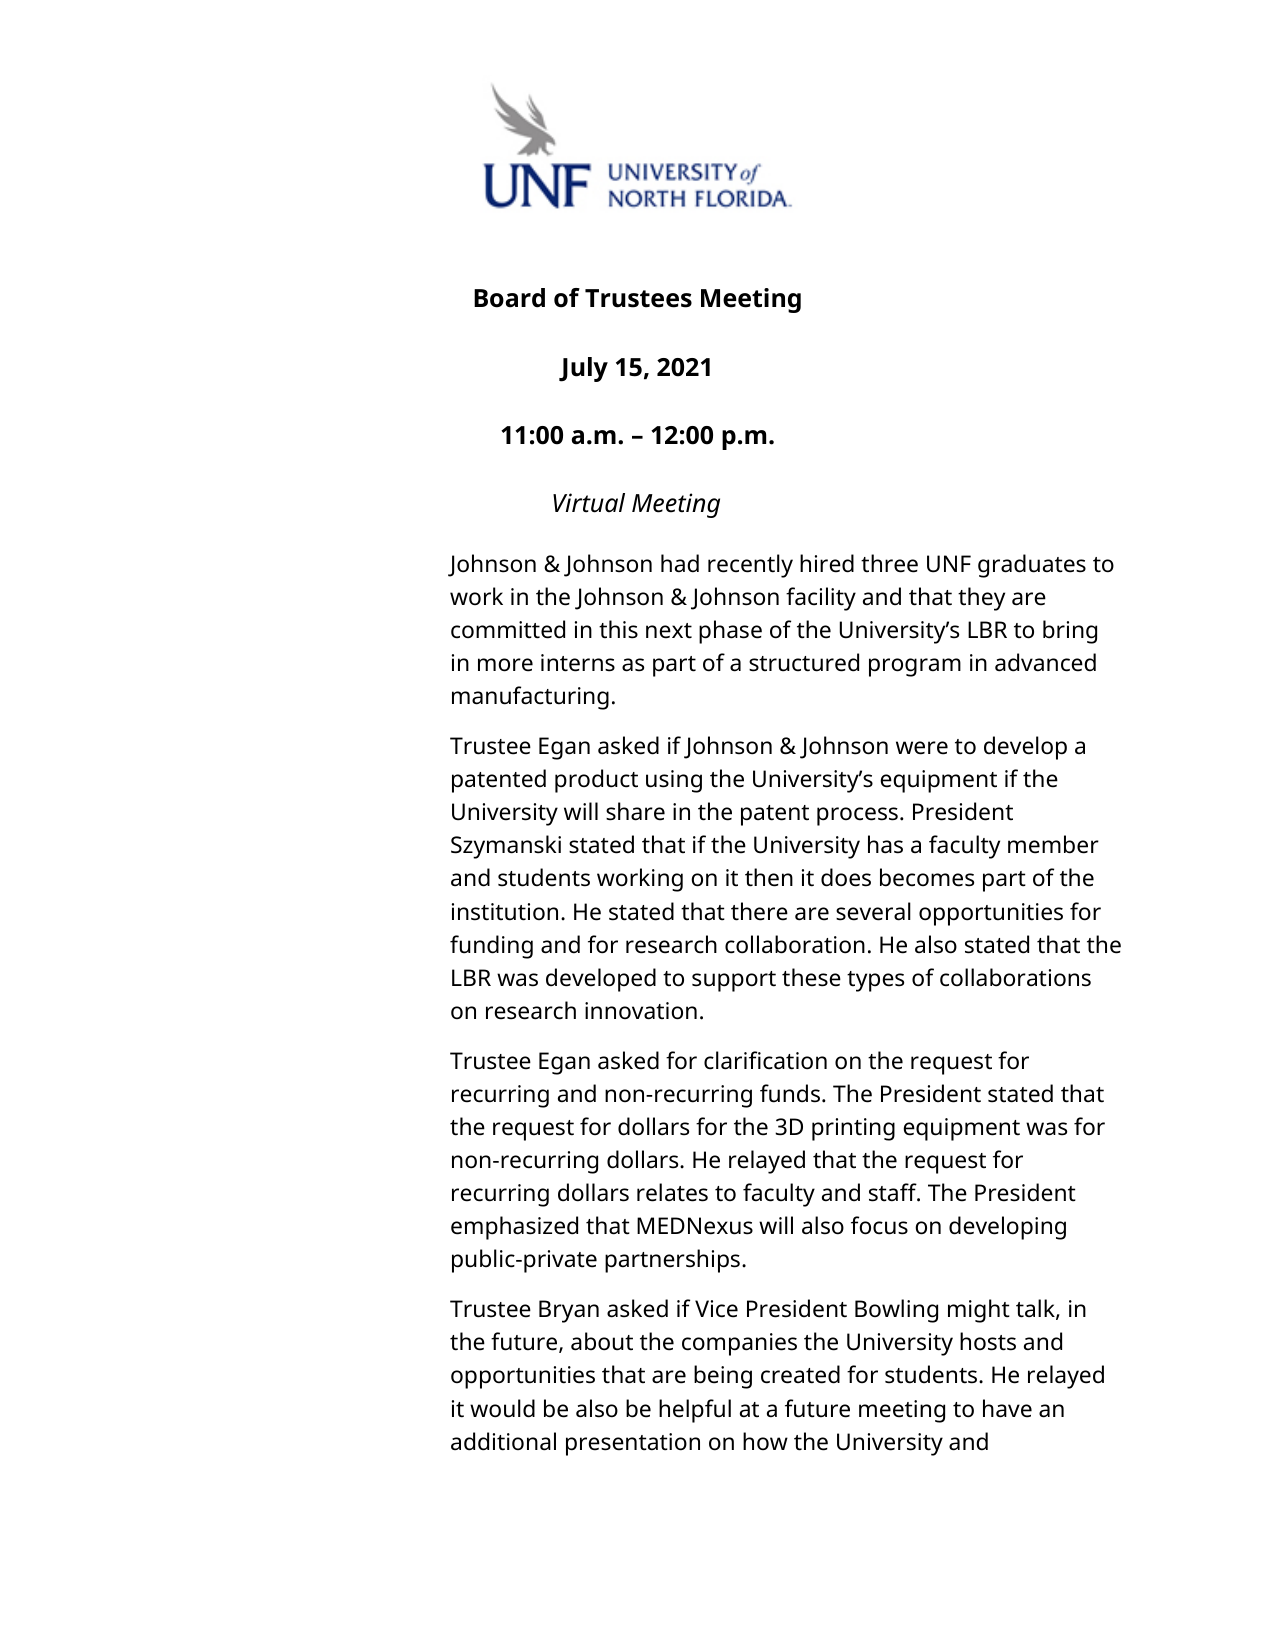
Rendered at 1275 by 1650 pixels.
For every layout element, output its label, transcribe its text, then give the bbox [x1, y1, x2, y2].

text Trustee Egan asked how many faculty or students are currently doing research with Johnson & Johnson with their existing equipment. Dr. Eason stated that there are two faculty in advanced manufacturing who currently work with Johnson & Johnson on advanced manufacturing processes (and have been trained on the manufacturing systems at both UNF and at the Johnson & Johnson contact lens factory. He added that Johnson & Johnson fund research for two faculty members in the School of Engineering. Dr. Eason stated that Johnson & Johnson had recently hired three UNF graduates to work in the Johnson & Johnson facility and that they are committed in this next phase of the University’s LBR to bring in more interns as part of a structured program in advanced manufacturing. [450, 547, 1125, 711]
text Trustee Bryan asked if Vice President Bowling might talk, in the future, about the companies the University hosts and opportunities that are being created for students. He relayed it would be also be helpful at a future meeting to have an additional presentation on how the University and organizations such as Johnson & Johnson are working together in terms of collaboration on research. [450, 1293, 1125, 1457]
text Trustee Egan asked if Johnson & Johnson were to develop a patented product using the University’s equipment if the University will share in the patent process. President Szymanski stated that if the University has a faculty member and students working on it then it does becomes part of the institution. He stated that there are several opportunities for funding and for research collaboration. He also stated that the LBR was developed to support these types of collaborations on research innovation. [450, 730, 1125, 1026]
picture [468, 75, 807, 219]
text Trustee Egan asked for clarification on the request for recurring and non-recurring funds. The President stated that the request for dollars for the 3D printing equipment was for non-recurring dollars. He relayed that the request for recurring dollars relates to faculty and staff. The President emphasized that MEDNexus will also focus on developing public-private partnerships. [450, 1044, 1125, 1274]
